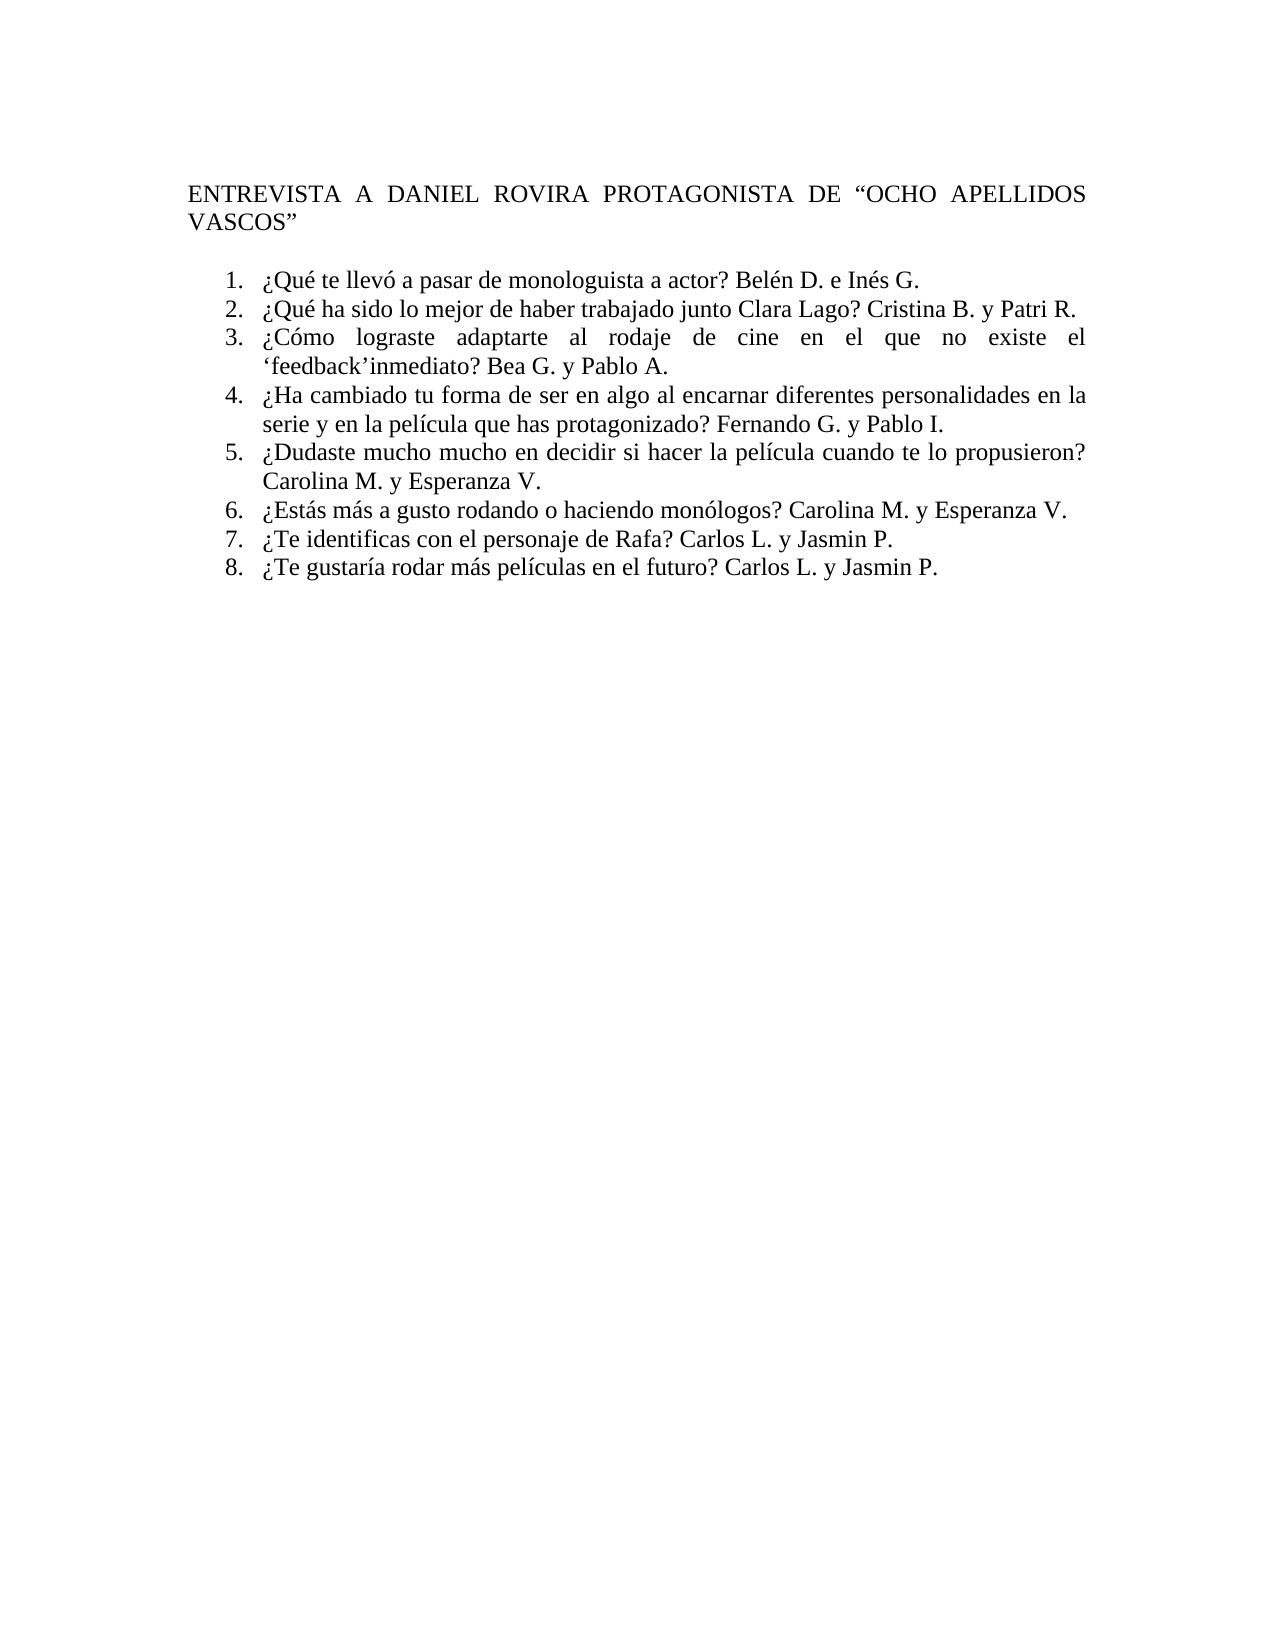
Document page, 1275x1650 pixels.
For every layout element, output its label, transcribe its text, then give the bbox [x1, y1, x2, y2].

list ¿Cómo lograste adaptarte al rodaje de cine en el que no existe el ‘feedback’inmediato? Bea G. y Pablo A. [225, 322, 1087, 380]
list ¿Te gustaría rodar más películas en el futuro? Carlos L. y Jasmin P. [225, 552, 1087, 581]
list ¿Estás más a gusto rodando o haciendo monólogos? Carolina M. y Esperanza V. [225, 495, 1087, 524]
list ¿Ha cambiado tu forma de ser en algo al encarnar diferentes personalidades en la serie y en la película que has protagonizado? Fernando G. y Pablo I. [225, 380, 1087, 437]
text ENTREVISTA A DANIEL ROVIRA PROTAGONISTA DE “OCHO APELLIDOS VASCOS” [187, 179, 1087, 236]
list ¿Qué ha sido lo mejor de haber trabajado junto Clara Lago? Cristina B. y Patri R. [225, 294, 1087, 322]
list ¿Qué te llevó a pasar de monologuista a actor? Belén D. e Inés G. [225, 265, 1087, 294]
list ¿Te identificas con el personaje de Rafa? Carlos L. y Jasmin P. [225, 524, 1087, 552]
list ¿Dudaste mucho mucho en decidir si hacer la película cuando te lo propusieron? Carolina M. y Esperanza V. [225, 437, 1087, 495]
